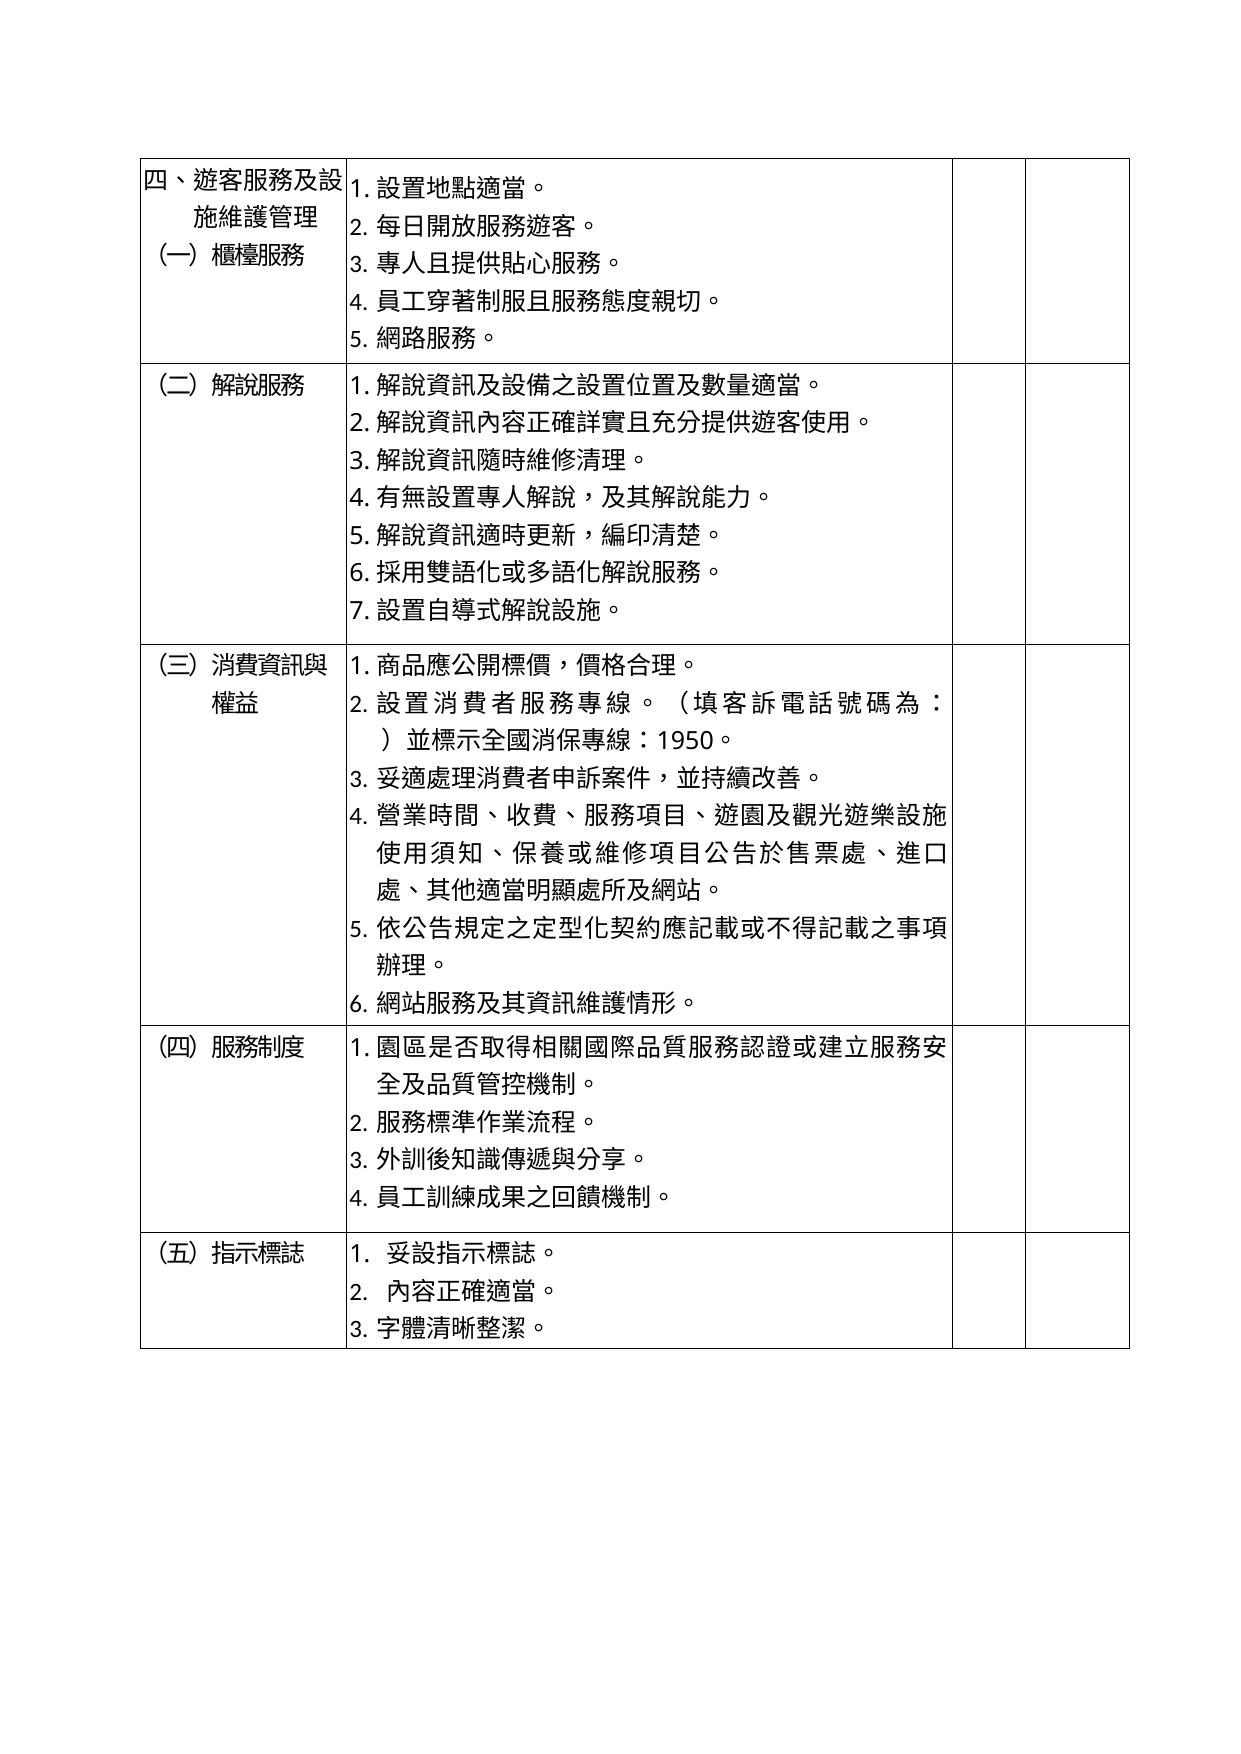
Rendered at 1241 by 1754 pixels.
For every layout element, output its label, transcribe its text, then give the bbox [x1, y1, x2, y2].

table_cell 妥設指示標誌。 內容正確適當。 字體清晰整潔。 [347, 1233, 952, 1348]
table_cell （四）服務制度 [141, 1026, 346, 1232]
table_cell [1026, 1026, 1129, 1232]
table_cell [953, 159, 1025, 363]
table_cell [1026, 645, 1129, 1025]
table_cell 設置地點適當。 每日開放服務遊客。 專人且提供貼心服務。 員工穿著制服且服務態度親切。 網路服務。 [347, 159, 952, 363]
table_cell [953, 1233, 1025, 1348]
table_cell [953, 1026, 1025, 1232]
table_cell （二）解說服務 [141, 364, 346, 643]
table_cell 園區是否取得相關國際品質服務認證或建立服務安全及品質管控機制。 服務標準作業流程。 外訓後知識傳遞與分享。 員工訓練成果之回饋機制。 [347, 1026, 952, 1232]
table_cell [953, 364, 1025, 643]
table_cell 解說資訊及設備之設置位置及數量適當。 解說資訊內容正確詳實且充分提供遊客使用。 解說資訊隨時維修清理。 有無設置專人解說，及其解說能力。 解說資訊適時更新，編印清楚。 採用雙語化或多語化解說服務。 設置自導式解說設施。 [347, 364, 952, 643]
table_cell [1026, 364, 1129, 643]
table_cell （五）指示標誌 [141, 1233, 346, 1348]
table_cell 四、遊客服務及設施維護管理 （一）櫃檯服務 [141, 159, 346, 363]
table_cell [1026, 1233, 1129, 1348]
table_cell [1026, 159, 1129, 363]
table_cell （三）消費資訊與權益 [141, 645, 346, 1025]
table_cell [953, 645, 1025, 1025]
table_cell 商品應公開標價，價格合理。 設置消費者服務專線。（填客訴電話號碼為： ）並標示全國消保專線：1950。 妥適處理消費者申訴案件，並持續改善。 營業時間、收費、服務項目、遊園及觀光遊樂設施使用須知、保養或維修項目公告於售票處、進口處、其他適當明顯處所及網站。 依公告規定之定型化契約應記載或不得記載之事項辦理。 網站服務及其資訊維護情形。 [347, 645, 952, 1025]
